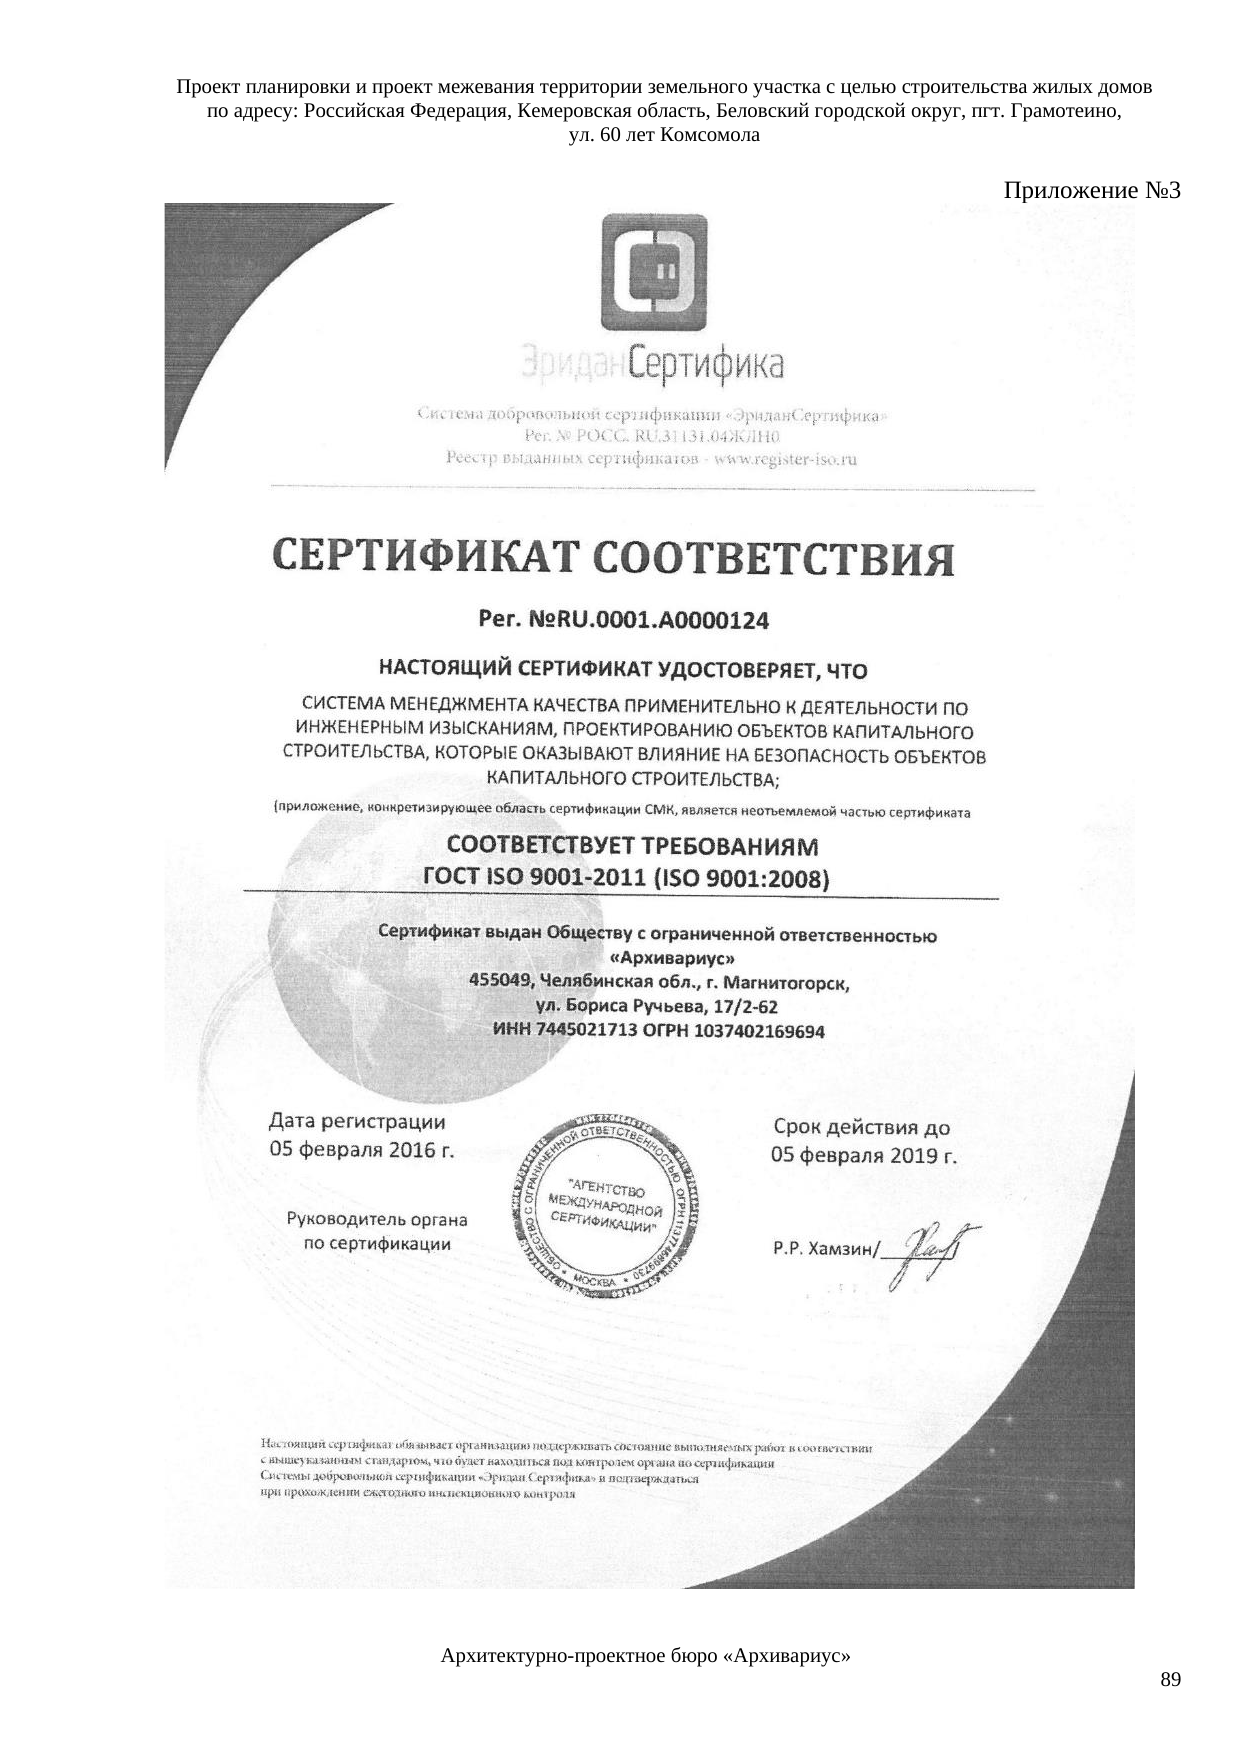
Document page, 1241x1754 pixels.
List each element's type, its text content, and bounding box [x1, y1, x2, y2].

text Приложение №3 [148, 175, 1181, 203]
picture [164, 203, 1135, 1589]
